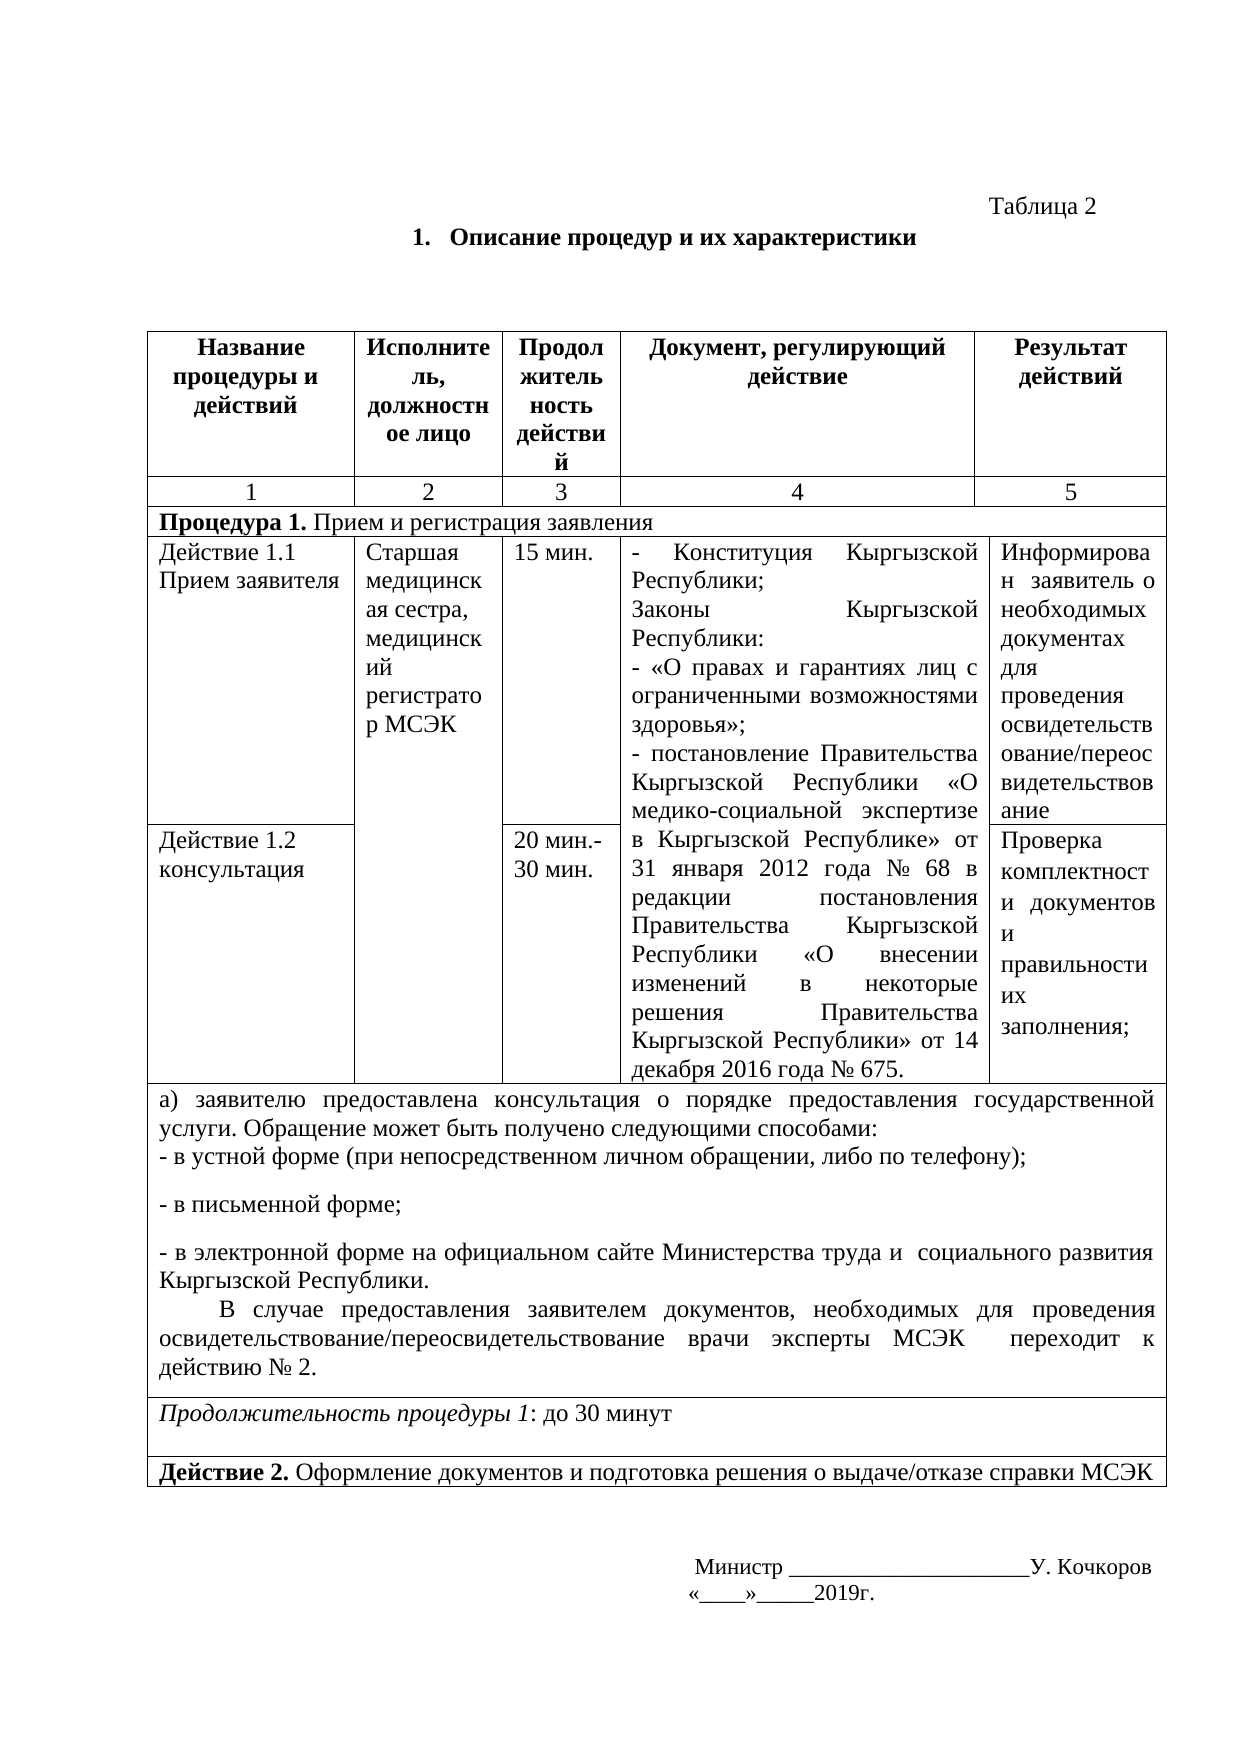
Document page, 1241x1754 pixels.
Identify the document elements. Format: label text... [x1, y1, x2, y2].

table_cell 1 [148, 477, 354, 506]
table_header Исполнитель, должностное лицо [355, 332, 502, 476]
list Таблица 2 [988, 161, 1152, 220]
table_cell Действие 1.1 Прием заявителя [148, 537, 354, 824]
table_header Название процедуры и действий [148, 332, 354, 476]
table_cell 5 [975, 477, 1166, 506]
table_cell - Конституция Кыргызской Республики; Законы Кыргызской Республики: - «О правах и гарантиях лиц с ограниченными возможностями здоровья»; - постановление Правительства Кыргызской Республики «О медико-социальной экспертизе в Кыргызской Республике» от 31 января 2012 года № 68 в редакции постановления Правительства Кыргызской Республики «О внесении изменений в некоторые решения Правительства Кыргызской Республики» от 14 декабря 2016 года № 675. [621, 537, 989, 1083]
table_cell Действие 1.2 консультация [148, 825, 354, 1083]
table_cell 2 [355, 477, 502, 506]
table_cell Старшая медицинская сестра, медицинский регистратор МСЭК [355, 537, 502, 1083]
table_cell 20 мин.- 30 мин. [503, 825, 620, 1083]
table_cell а) заявителю предоставлена консультация о порядке предоставления государственной услуги. Обращение может быть получено следующими способами: - в устной форме (при непосредственном личном обращении, либо по телефону); - в письменной форме; - в электронной форме на официальном сайте Министерства труда и социального развития Кыргызской Республики. В случае предоставления заявителем документов, необходимых для проведения освидетельствование/переосвидетельствование врачи эксперты МСЭК переходит к действию № 2. [148, 1084, 1166, 1397]
table_cell Информирован заявитель о необходимых документах для проведения освидетельствование/переосвидетельствование [990, 537, 1166, 824]
table_header Документ, регулирующий действие [621, 332, 974, 476]
table_cell Продолжительность процедуры 1: до 30 минут [148, 1398, 1166, 1456]
table_cell Процедура 1. Прием и регистрация заявления [148, 507, 1166, 536]
list Описание процедур и их характеристики [177, 222, 1152, 251]
table_cell 15 мин. [503, 537, 620, 824]
table_cell Проверка комплектности документов и правильности их заполнения; [990, 825, 1166, 1083]
table_header Продолжительность действий [503, 332, 620, 476]
table_cell Действие 2. Оформление документов и подготовка решения о выдаче/отказе справки МСЭК [148, 1457, 1166, 1486]
table_cell 3 [503, 477, 620, 506]
table_cell 4 [621, 477, 974, 506]
table_header Результат действий [975, 332, 1166, 476]
